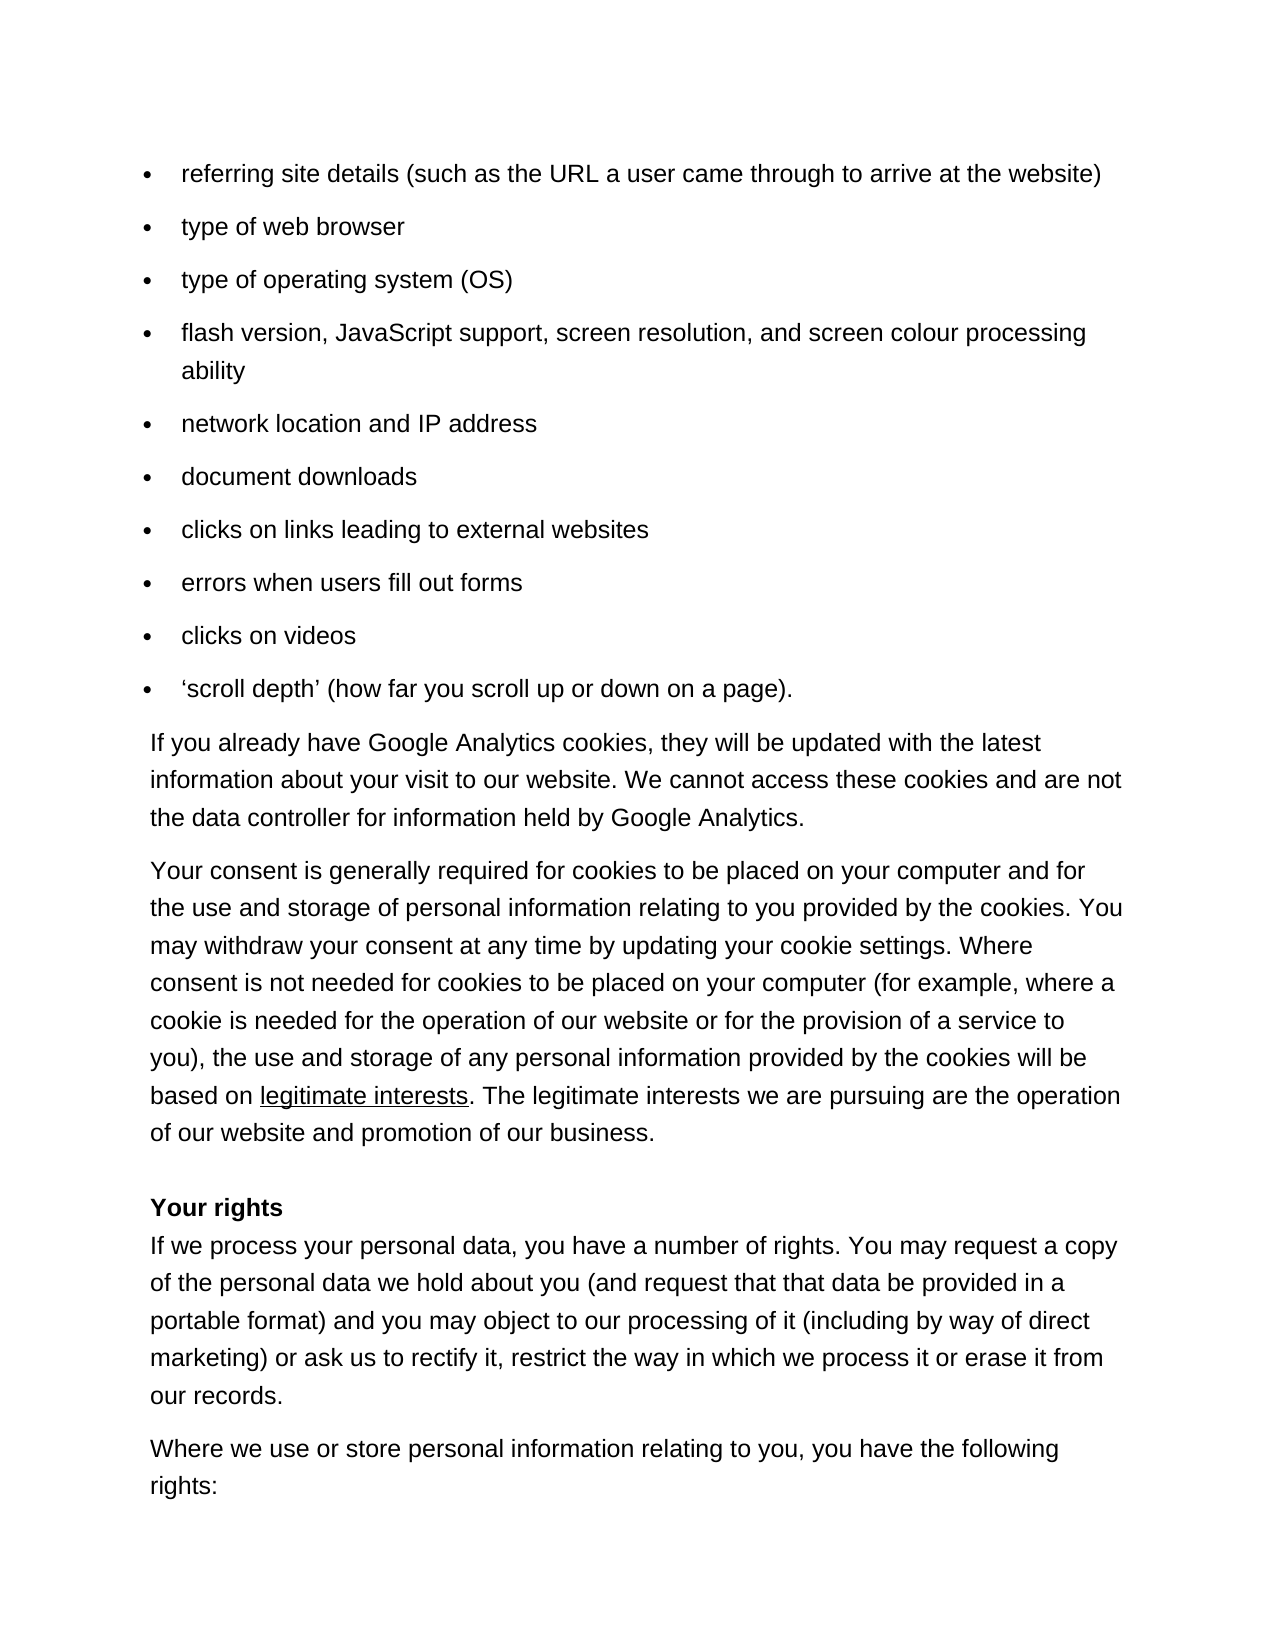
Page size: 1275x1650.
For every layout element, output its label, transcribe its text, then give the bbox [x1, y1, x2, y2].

list errors when users fill out forms [144, 559, 1125, 597]
list ‘scroll depth’ (how far you scroll up or down on a page). [144, 666, 1125, 703]
list type of web browser [144, 203, 1125, 241]
list network location and IP address [144, 400, 1125, 437]
list type of operating system (OS) [144, 256, 1125, 294]
list clicks on videos [144, 612, 1125, 650]
text Your consent is generally required for cookies to be placed on your computer and for the use and storage of personal information relating to you provided by the cookies. You may withdraw your consent at any time by updating your cookie settings. Where consent is not needed for cookies to be placed on your computer (for example, where a cookie is needed for the operation of our website or for the provision of a service to you), the use and storage of any personal information provided by the cookies will be based on legitimate interests. The legitimate interests we are pursuing are the operation of our website and promotion of our business. [150, 847, 1125, 1147]
text Your rights [150, 1184, 1125, 1222]
text Where we use or store personal information relating to you, you have the following rights: [150, 1425, 1125, 1500]
text If you already have Google Analytics cookies, they will be updated with the latest information about your visit to our website. We cannot access these cookies and are not the data controller for information held by Google Analytics. [150, 719, 1125, 831]
list clicks on links leading to external websites [144, 506, 1125, 544]
list referring site details (such as the URL a user came through to arrive at the website) [144, 150, 1125, 187]
list document downloads [144, 453, 1125, 491]
text If we process your personal data, you have a number of rights. You may request a copy of the personal data we hold about you (and request that that data be provided in a portable format) and you may object to our processing of it (including by way of direct marketing) or ask us to rectify it, restrict the way in which we process it or erase it from our records. [150, 1222, 1125, 1409]
list flash version, JavaScript support, screen resolution, and screen colour processing ability [144, 309, 1125, 384]
